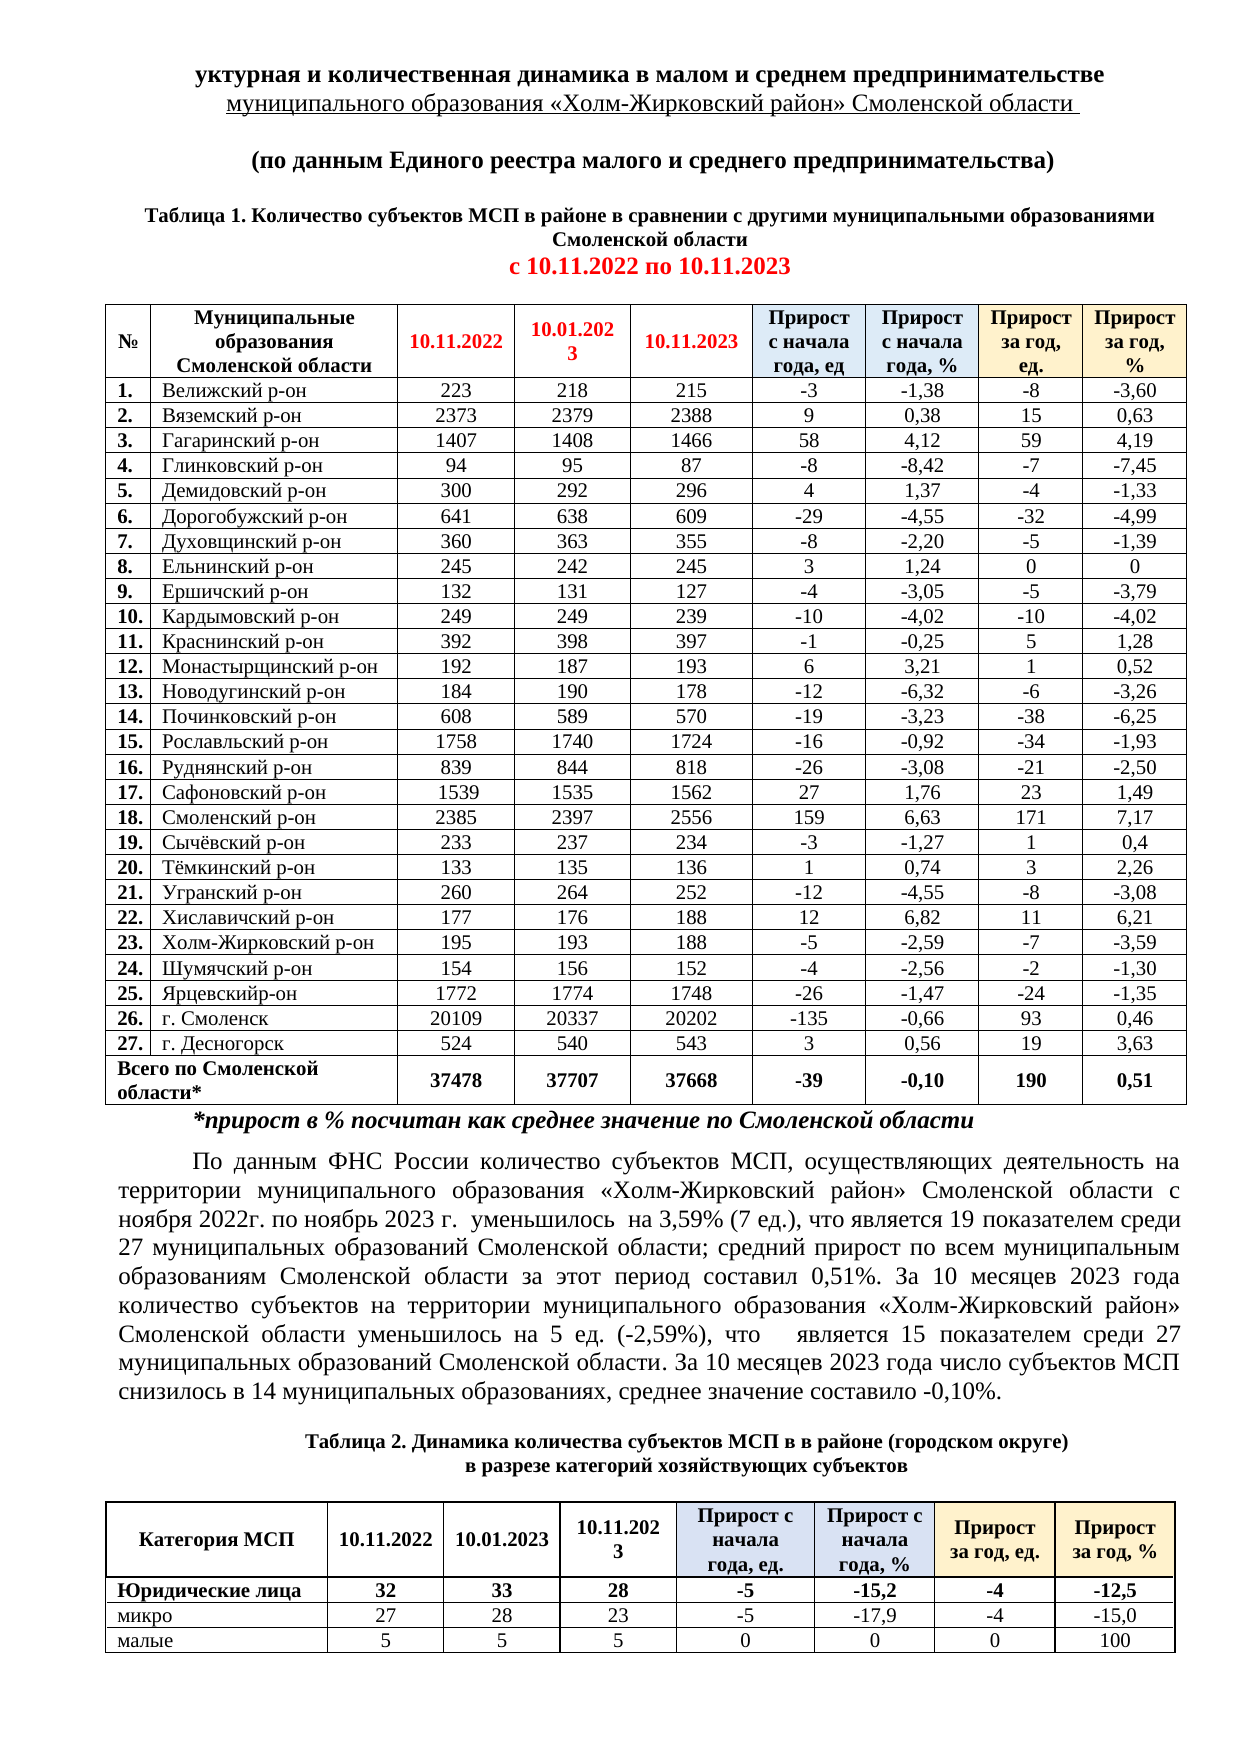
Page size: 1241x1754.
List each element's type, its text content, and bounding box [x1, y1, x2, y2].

table_cell 11 [979, 905, 1082, 929]
table_cell -4 [979, 479, 1082, 502]
table_cell 589 [515, 704, 630, 728]
table_cell 1,76 [866, 780, 978, 804]
table_cell 20202 [631, 1006, 752, 1030]
table_cell -3 [753, 830, 865, 854]
table_cell 609 [631, 504, 752, 528]
table_cell -1,39 [1083, 529, 1186, 553]
table_header Прирост с начала года, ед [753, 305, 865, 377]
table_cell [106, 1031, 150, 1055]
table_cell 93 [979, 1006, 1082, 1030]
table_cell 1,37 [866, 479, 978, 502]
table_cell [106, 955, 150, 979]
table_cell -0,25 [866, 629, 978, 653]
table_cell 234 [631, 830, 752, 854]
table_cell Ярцевскийр-он [151, 981, 397, 1004]
table_cell 264 [515, 880, 630, 904]
table_cell 1772 [398, 981, 514, 1004]
table_cell 192 [398, 654, 514, 678]
table_cell 1758 [398, 730, 514, 753]
table_cell 844 [515, 755, 630, 779]
table_cell 135 [515, 855, 630, 879]
table_cell -2,20 [866, 529, 978, 553]
table_cell 641 [398, 504, 514, 528]
table_cell [106, 805, 150, 829]
table_cell -21 [979, 755, 1082, 779]
table_header Прирост за год, ед. [935, 1503, 1054, 1576]
table_cell г. Десногорск [151, 1031, 397, 1055]
table_cell микро [106, 1602, 327, 1627]
table_cell Ельнинский р-он [151, 554, 397, 578]
table_cell 177 [398, 905, 514, 929]
table_cell 1,49 [1083, 780, 1186, 804]
table_cell -7 [979, 930, 1082, 954]
table_cell 188 [631, 930, 752, 954]
table_cell -4,02 [1083, 604, 1186, 628]
table_cell 171 [979, 805, 1082, 829]
text уктурная и количественная динамика в малом и среднем предпринимательстве муниципального образования «Холм-Жирковский район» Смоленской области [118, 59, 1181, 117]
table_cell [106, 453, 150, 477]
table_cell -7 [979, 453, 1082, 477]
table_cell Тёмкинский р-он [151, 855, 397, 879]
table_cell Хиславичский р-он [151, 905, 397, 929]
table_cell [106, 704, 150, 728]
table_cell 6,63 [866, 805, 978, 829]
table_cell 23 [979, 780, 1082, 804]
table_cell малые [106, 1627, 327, 1652]
table_cell Сафоновский р-он [151, 780, 397, 804]
table_cell Демидовский р-он [151, 479, 397, 502]
text с 10.11.2022 по 10.11.2023 [118, 251, 1181, 280]
table_header Прирост за год, % [1056, 1503, 1174, 1576]
table_header Прирост за год, ед. [979, 305, 1082, 377]
table_cell 156 [515, 955, 630, 979]
table_header 10.11.2022 [328, 1503, 443, 1576]
table_cell 3 [979, 855, 1082, 879]
table_cell -1,47 [866, 981, 978, 1004]
table_cell -8 [753, 529, 865, 553]
table_cell 638 [515, 504, 630, 528]
table_cell -135 [753, 1006, 865, 1030]
table_header 10.11.2023 [631, 305, 752, 377]
table_cell [106, 1006, 150, 1030]
table_cell 540 [515, 1031, 630, 1055]
table_cell -0,92 [866, 730, 978, 753]
table_cell -2,56 [866, 955, 978, 979]
table_cell -1,38 [866, 378, 978, 402]
table_cell Смоленский р-он [151, 805, 397, 829]
table_cell 543 [631, 1031, 752, 1055]
table_cell -15,0 [1056, 1602, 1174, 1627]
table_cell 59 [979, 428, 1082, 452]
table_cell 1,24 [866, 554, 978, 578]
table_cell 570 [631, 704, 752, 728]
table_cell 5 [444, 1628, 559, 1652]
table_header № [106, 305, 150, 377]
table_cell [106, 905, 150, 929]
table_cell -4,55 [866, 504, 978, 528]
table_cell -4,02 [866, 604, 978, 628]
table_cell [106, 755, 150, 779]
table_cell 1748 [631, 981, 752, 1004]
table_cell 2556 [631, 805, 752, 829]
table_cell 20109 [398, 1006, 514, 1030]
table_cell -6 [979, 679, 1082, 703]
table_cell Велижский р-он [151, 378, 397, 402]
table_cell -10 [979, 604, 1082, 628]
table_cell 6,21 [1083, 905, 1186, 929]
table_cell 524 [398, 1031, 514, 1055]
table_cell 3 [753, 554, 865, 578]
table_header Категория МСП [107, 1503, 327, 1576]
table_cell 1466 [631, 428, 752, 452]
table_cell 215 [631, 378, 752, 402]
table_cell 5 [561, 1628, 676, 1652]
table_cell -29 [753, 504, 865, 528]
table_cell 252 [631, 880, 752, 904]
table_cell Кардымовский р-он [151, 604, 397, 628]
table_header Прирост с начала года, % [815, 1503, 934, 1576]
table_cell 300 [398, 479, 514, 502]
table_cell -39 [753, 1056, 865, 1104]
table_cell -24 [979, 981, 1082, 1004]
table_cell -5 [753, 930, 865, 954]
table_cell 176 [515, 905, 630, 929]
table_cell 27 [753, 780, 865, 804]
table_cell Сычёвский р-он [151, 830, 397, 854]
table_cell [106, 428, 150, 452]
table_cell 292 [515, 479, 630, 502]
table_cell 1 [753, 855, 865, 879]
table_cell [106, 554, 150, 578]
table_cell 2397 [515, 805, 630, 829]
table_cell 249 [515, 604, 630, 628]
table_cell -3,23 [866, 704, 978, 728]
table_cell 4,19 [1083, 428, 1186, 452]
table_cell 818 [631, 755, 752, 779]
table_cell Шумячский р-он [151, 955, 397, 979]
table_cell 5 [979, 629, 1082, 653]
table_cell -6,25 [1083, 704, 1186, 728]
table_cell -3 [753, 378, 865, 402]
table_cell 2,26 [1083, 855, 1186, 879]
table_cell 187 [515, 654, 630, 678]
table_cell 37478 [398, 1056, 514, 1104]
table_cell 32 [328, 1578, 443, 1602]
table_cell 223 [398, 378, 514, 402]
table_cell Краснинский р-он [151, 629, 397, 653]
table_cell 608 [398, 704, 514, 728]
table_cell [106, 654, 150, 678]
table_cell 1 [979, 654, 1082, 678]
table_cell 0 [979, 554, 1082, 578]
table_cell -15,2 [815, 1578, 934, 1602]
table_cell 1562 [631, 780, 752, 804]
table_cell -8 [979, 880, 1082, 904]
table_cell -3,60 [1083, 378, 1186, 402]
table_cell -2 [979, 955, 1082, 979]
table_cell 0 [935, 1628, 1054, 1652]
table_cell -19 [753, 704, 865, 728]
table_cell -26 [753, 755, 865, 779]
table_cell 159 [753, 805, 865, 829]
table_cell [106, 880, 150, 904]
table_cell -4,99 [1083, 504, 1186, 528]
table_header 10.01.2023 [515, 305, 630, 377]
table_cell -2,59 [866, 930, 978, 954]
table_cell -1,27 [866, 830, 978, 854]
table_cell -4 [753, 955, 865, 979]
table_cell -1 [753, 629, 865, 653]
table_cell [106, 529, 150, 553]
table_cell 0,51 [1083, 1056, 1186, 1104]
table_cell -38 [979, 704, 1082, 728]
table_cell 0,63 [1083, 403, 1186, 427]
table_cell 131 [515, 579, 630, 603]
table_cell 188 [631, 905, 752, 929]
table_cell 245 [631, 554, 752, 578]
table_cell 0 [815, 1628, 934, 1652]
table_cell 249 [398, 604, 514, 628]
table_cell 133 [398, 855, 514, 879]
table_cell -4 [935, 1578, 1054, 1602]
table_cell 178 [631, 679, 752, 703]
table_cell Угранский р-он [151, 880, 397, 904]
table_cell -4 [753, 579, 865, 603]
table_cell Юридические лица [106, 1578, 327, 1602]
table_cell [106, 403, 150, 427]
table_cell 9 [753, 403, 865, 427]
table_cell -6,32 [866, 679, 978, 703]
table_cell 398 [515, 629, 630, 653]
table_cell 839 [398, 755, 514, 779]
table_cell 28 [561, 1578, 676, 1602]
table_cell 12 [753, 905, 865, 929]
table_cell -3,08 [866, 755, 978, 779]
table_cell [106, 679, 150, 703]
table_cell -4,55 [866, 880, 978, 904]
table_cell [106, 378, 150, 402]
table_cell -8,42 [866, 453, 978, 477]
table_cell 1 [979, 830, 1082, 854]
table_cell 1,28 [1083, 629, 1186, 653]
table_cell 127 [631, 579, 752, 603]
table_cell 260 [398, 880, 514, 904]
table_cell [106, 579, 150, 603]
table_cell 100 [1056, 1627, 1174, 1652]
table_cell -8 [753, 453, 865, 477]
table_cell [106, 780, 150, 804]
text Таблица 2. Динамика количества субъектов МСП в в районе (городском округе) [118, 1429, 1181, 1453]
table_header Прирост за год, % [1083, 305, 1186, 377]
table_cell -5 [979, 579, 1082, 603]
table_cell Духовщинский р-он [151, 529, 397, 553]
table_cell Дорогобужский р-он [151, 504, 397, 528]
table_cell Рославльский р-он [151, 730, 397, 753]
table_cell -5 [979, 529, 1082, 553]
table_cell 195 [398, 930, 514, 954]
table_cell [106, 855, 150, 879]
table_cell -5 [677, 1603, 814, 1627]
table_cell 0,4 [1083, 830, 1186, 854]
table_cell 2379 [515, 403, 630, 427]
table_cell 3 [753, 1031, 865, 1055]
table_cell 218 [515, 378, 630, 402]
table_cell [106, 981, 150, 1004]
table_cell 397 [631, 629, 752, 653]
table_cell 0,56 [866, 1031, 978, 1055]
table_cell -1,93 [1083, 730, 1186, 753]
text в разрезе категорий хозяйствующих субъектов [118, 1453, 1181, 1477]
table_cell 239 [631, 604, 752, 628]
table_cell 3,21 [866, 654, 978, 678]
text Таблица 1. Количество субъектов МСП в районе в сравнении с другими муниципальными образованиями Смоленской области [118, 203, 1181, 251]
table_cell 1724 [631, 730, 752, 753]
table_cell -34 [979, 730, 1082, 753]
table_cell 193 [515, 930, 630, 954]
table_cell 5 [328, 1628, 443, 1652]
table_cell Всего по Смоленской области* [106, 1056, 397, 1104]
table_cell -12,5 [1056, 1576, 1174, 1602]
table_cell 136 [631, 855, 752, 879]
table_cell 0,52 [1083, 654, 1186, 678]
table_cell 154 [398, 955, 514, 979]
table_cell -3,05 [866, 579, 978, 603]
table_header 10.11.2022 [398, 305, 514, 377]
table_cell 0,74 [866, 855, 978, 879]
table_cell -16 [753, 730, 865, 753]
table_header Прирост с начала года, ед. [677, 1503, 814, 1576]
table_cell -4 [935, 1603, 1054, 1627]
table_cell [106, 629, 150, 653]
table_cell 184 [398, 679, 514, 703]
table_cell -10 [753, 604, 865, 628]
table_header 10.01.2023 [444, 1503, 559, 1576]
table_cell 363 [515, 529, 630, 553]
table_cell 1535 [515, 780, 630, 804]
table_cell Гагаринский р-он [151, 428, 397, 452]
table_cell -0,66 [866, 1006, 978, 1030]
table_cell -1,30 [1083, 955, 1186, 979]
table_cell 237 [515, 830, 630, 854]
table_cell 0 [677, 1628, 814, 1652]
table_cell 87 [631, 453, 752, 477]
table_cell Починковский р-он [151, 704, 397, 728]
table_cell 37707 [515, 1056, 630, 1104]
table_header Прирост с начала года, % [866, 305, 978, 377]
table_cell [106, 830, 150, 854]
table_cell -3,59 [1083, 930, 1186, 954]
table_cell 2373 [398, 403, 514, 427]
table_header Муниципальные образования Смоленской области [151, 305, 397, 377]
table_cell Новодугинский р-он [151, 679, 397, 703]
table_cell 355 [631, 529, 752, 553]
table_cell -8 [979, 378, 1082, 402]
table_cell 7,17 [1083, 805, 1186, 829]
table_cell Ершичский р-он [151, 579, 397, 603]
table_cell 19 [979, 1031, 1082, 1055]
table_cell 190 [979, 1056, 1082, 1104]
table_cell 1539 [398, 780, 514, 804]
table_cell -32 [979, 504, 1082, 528]
table_cell 190 [515, 679, 630, 703]
table_cell 1740 [515, 730, 630, 753]
table_cell [106, 604, 150, 628]
table_cell 360 [398, 529, 514, 553]
table_cell 245 [398, 554, 514, 578]
table_cell 0,46 [1083, 1006, 1186, 1030]
table_cell 1408 [515, 428, 630, 452]
table_cell [106, 930, 150, 954]
table_cell 0,38 [866, 403, 978, 427]
table_cell 152 [631, 955, 752, 979]
table_cell 296 [631, 479, 752, 502]
table_cell 20337 [515, 1006, 630, 1030]
table_cell Руднянский р-он [151, 755, 397, 779]
table_cell 233 [398, 830, 514, 854]
table_cell 27 [328, 1603, 443, 1627]
table_cell [106, 504, 150, 528]
table_cell -3,79 [1083, 579, 1186, 603]
table_cell 37668 [631, 1056, 752, 1104]
table_header 10.11.2023 [561, 1503, 676, 1576]
table_cell -3,26 [1083, 679, 1186, 703]
table_cell -2,50 [1083, 755, 1186, 779]
table_cell 1774 [515, 981, 630, 1004]
table_cell 23 [561, 1603, 676, 1627]
table_cell 242 [515, 554, 630, 578]
table_cell -7,45 [1083, 453, 1186, 477]
table_cell 6 [753, 654, 865, 678]
text *прирост в % посчитан как среднее значение по Смоленской области [118, 1105, 1181, 1134]
table_cell Монастырщинский р-он [151, 654, 397, 678]
table_cell г. Смоленск [151, 1006, 397, 1030]
table_cell [106, 730, 150, 753]
table_cell [106, 479, 150, 502]
table_cell -12 [753, 679, 865, 703]
table_cell 1407 [398, 428, 514, 452]
table_cell 95 [515, 453, 630, 477]
table_cell 33 [444, 1578, 559, 1602]
table_cell 392 [398, 629, 514, 653]
table_cell 193 [631, 654, 752, 678]
table_cell 4,12 [866, 428, 978, 452]
table_cell 94 [398, 453, 514, 477]
table_cell Холм-Жирковский р-он [151, 930, 397, 954]
table_cell 15 [979, 403, 1082, 427]
table_cell -3,08 [1083, 880, 1186, 904]
table_cell 58 [753, 428, 865, 452]
table_cell -12 [753, 880, 865, 904]
table_cell 4 [753, 479, 865, 502]
table_cell 0 [1083, 554, 1186, 578]
table_cell 3,63 [1083, 1031, 1186, 1055]
text По данным ФНС России количество субъектов МСП, осуществляющих деятельность на территории муниципального образования «Холм-Жирковский район» Смоленской области с ноября 2022г. по ноябрь 2023 г. уменьшилось на 3,59% (7 ед.), что является 19 показателем среди 27 муниципальных образований Смоленской области; средний прирост по всем муниципальным образованиям Смоленской области за этот период составил 0,51%. За 10 месяцев 2023 года количество субъектов на территории муниципального образования «Холм-Жирковский район» Смоленской области уменьшилось на 5 ед. (-2,59%), что является 15 показателем среди 27 муниципальных образований Смоленской области. За 10 месяцев 2023 года число субъектов МСП снизилось в 14 муниципальных образованиях, среднее значение составило -0,10%. [118, 1146, 1181, 1405]
table_cell -5 [677, 1578, 814, 1602]
table_cell -1,35 [1083, 981, 1186, 1004]
table_cell 6,82 [866, 905, 978, 929]
table_cell 28 [444, 1603, 559, 1627]
table_cell Вяземский р-он [151, 403, 397, 427]
table_cell -17,9 [815, 1603, 934, 1627]
table_cell Глинковский р-он [151, 453, 397, 477]
table_cell -26 [753, 981, 865, 1004]
text (по данным Единого реестра малого и среднего предпринимательства) [118, 145, 1181, 174]
table_cell -0,10 [866, 1056, 978, 1104]
table_cell 2385 [398, 805, 514, 829]
table_cell -1,33 [1083, 479, 1186, 502]
table_cell 132 [398, 579, 514, 603]
table_cell 2388 [631, 403, 752, 427]
